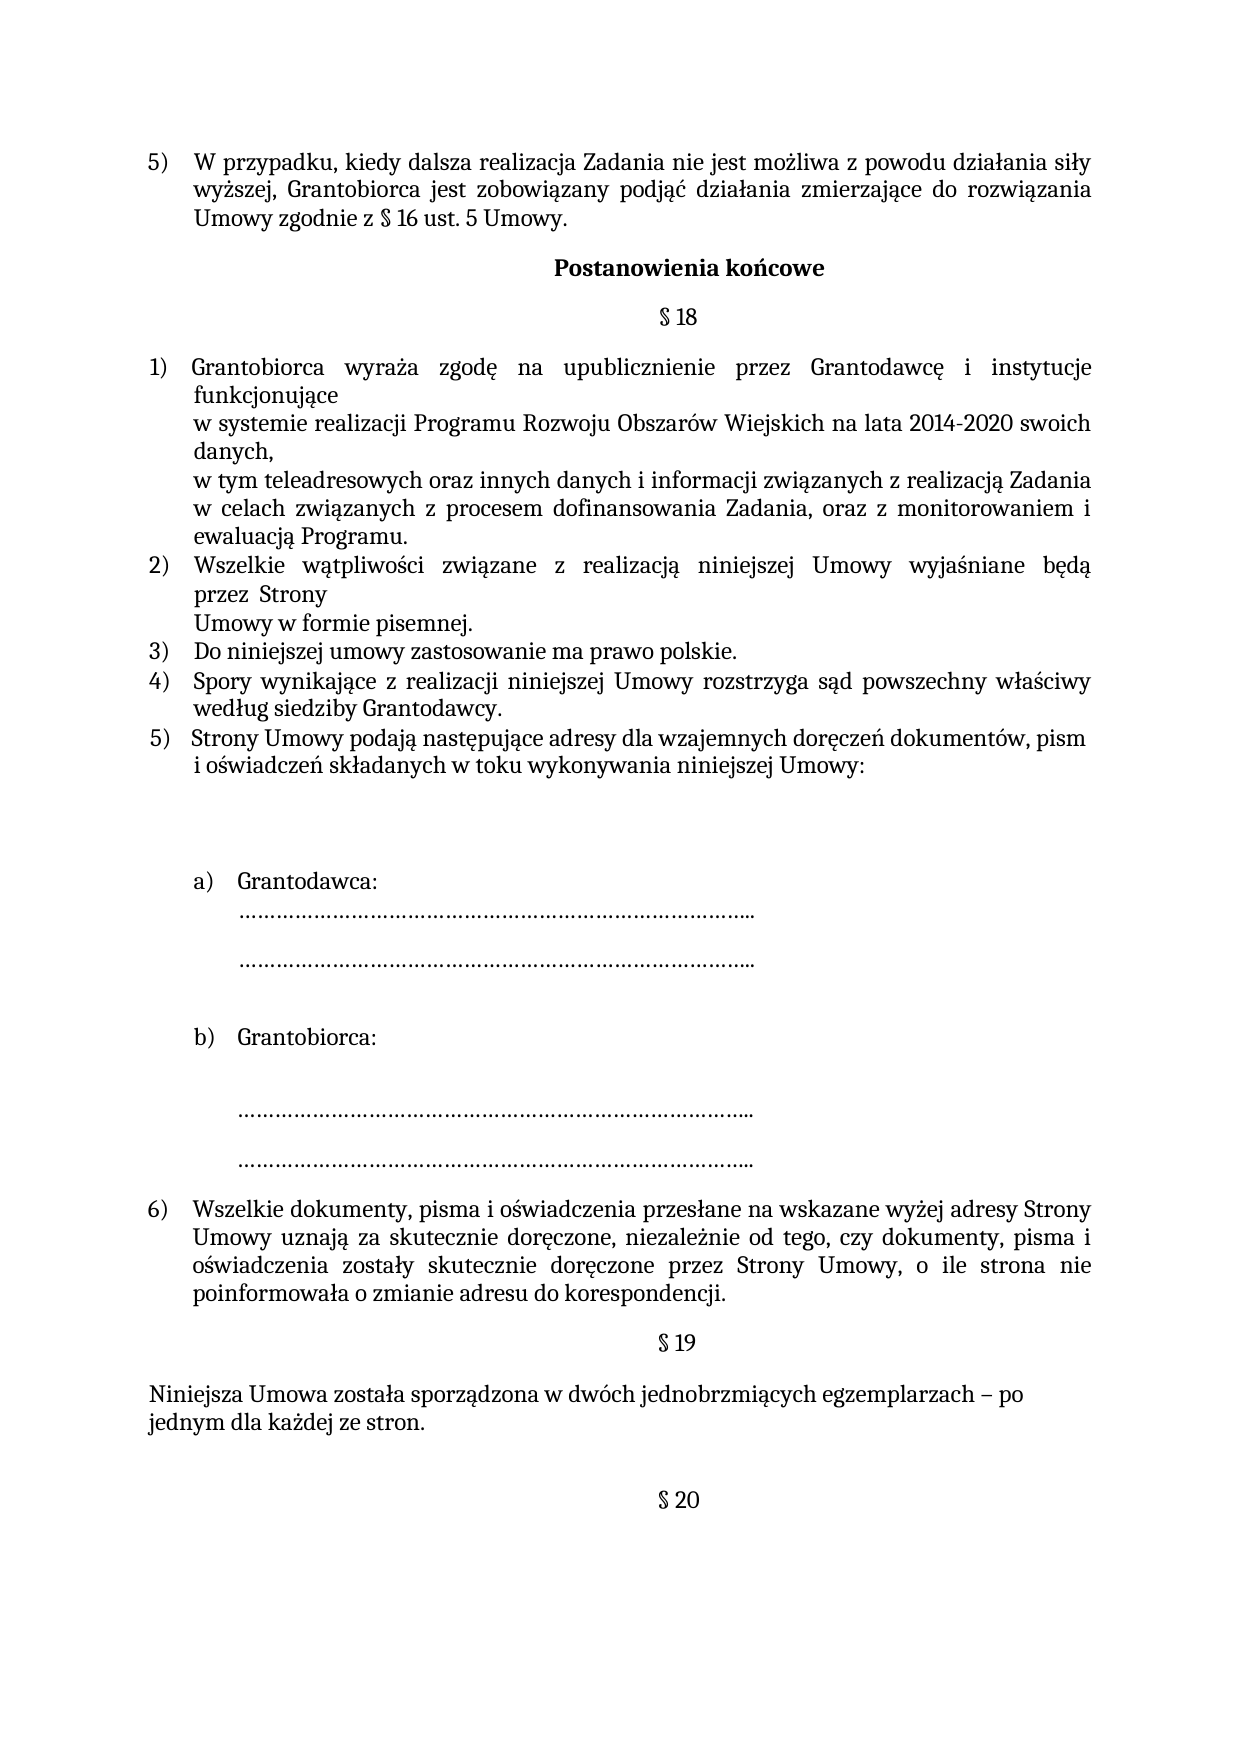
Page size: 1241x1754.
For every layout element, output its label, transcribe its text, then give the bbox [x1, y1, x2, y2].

text § 19 [657, 1329, 1093, 1358]
list Wszelkie wątpliwości związane z realizacją niniejszej Umowy wyjaśniane będą przez Strony [149, 551, 1093, 608]
text 5) Strony Umowy podają następujące adresy dla wzajemnych doręczeń dokumentów, pism i oświadczeń składanych w toku wykonywania niniejszej Umowy: [150, 724, 1093, 780]
list W przypadku, kiedy dalsza realizacja Zadania nie jest możliwa z powodu działania siły wyższej, Grantobiorca jest zobowiązany podjąć działania zmierzające do rozwiązania Umowy zgodnie z § 16 ust. 5 Umowy. [148, 148, 1093, 232]
list Spory wynikające z realizacji niniejszej Umowy rozstrzyga sąd powszechny właściwy według siedziby Grantodawcy. [149, 667, 1093, 723]
text 1) Grantobiorca wyraża zgodę na upublicznienie przez Grantodawcę i instytucje funkcjonujące w systemie realizacji Programu Rozwoju Obszarów Wiejskich na lata 2014-2020 swoich danych, w tym teleadresowych oraz innych danych i informacji związanych z realizacją Zadania w celach związanych z procesem dofinansowania Zadania, oraz z monitorowaniem i ewaluacją Programu. [150, 353, 1093, 551]
list Wszelkie dokumenty, pisma i oświadczenia przesłane na wskazane wyżej adresy Strony Umowy uznają za skutecznie doręczone, niezależnie od tego, czy dokumenty, pisma i oświadczenia zostały skutecznie doręczone przez Strony Umowy, o ile strona nie poinformowała o zmianie adresu do korespondencji. [148, 1195, 1093, 1308]
text Umowy w formie pisemnej. [193, 608, 1093, 637]
text Postanowienia końcowe [554, 254, 1093, 282]
text ……………………………………………………………………….. [236, 1095, 1093, 1124]
list Do niniejszej umowy zastosowanie ma prawo polskie. [149, 637, 1093, 666]
text ……………………………………………………………………….. [237, 896, 1093, 924]
list Grantodawca: [193, 867, 1093, 895]
text § 20 [657, 1486, 1093, 1515]
text § 18 [658, 303, 1093, 331]
text ……………………………………………………………………….. [237, 945, 1093, 974]
text Niniejsza Umowa została sporządzona w dwóch jednobrzmiących egzemplarzach – po jednym dla każdej ze stron. [148, 1380, 1093, 1436]
list Grantobiorca: [193, 1023, 1093, 1052]
text ……………………………………………………………………….. [236, 1145, 1093, 1173]
